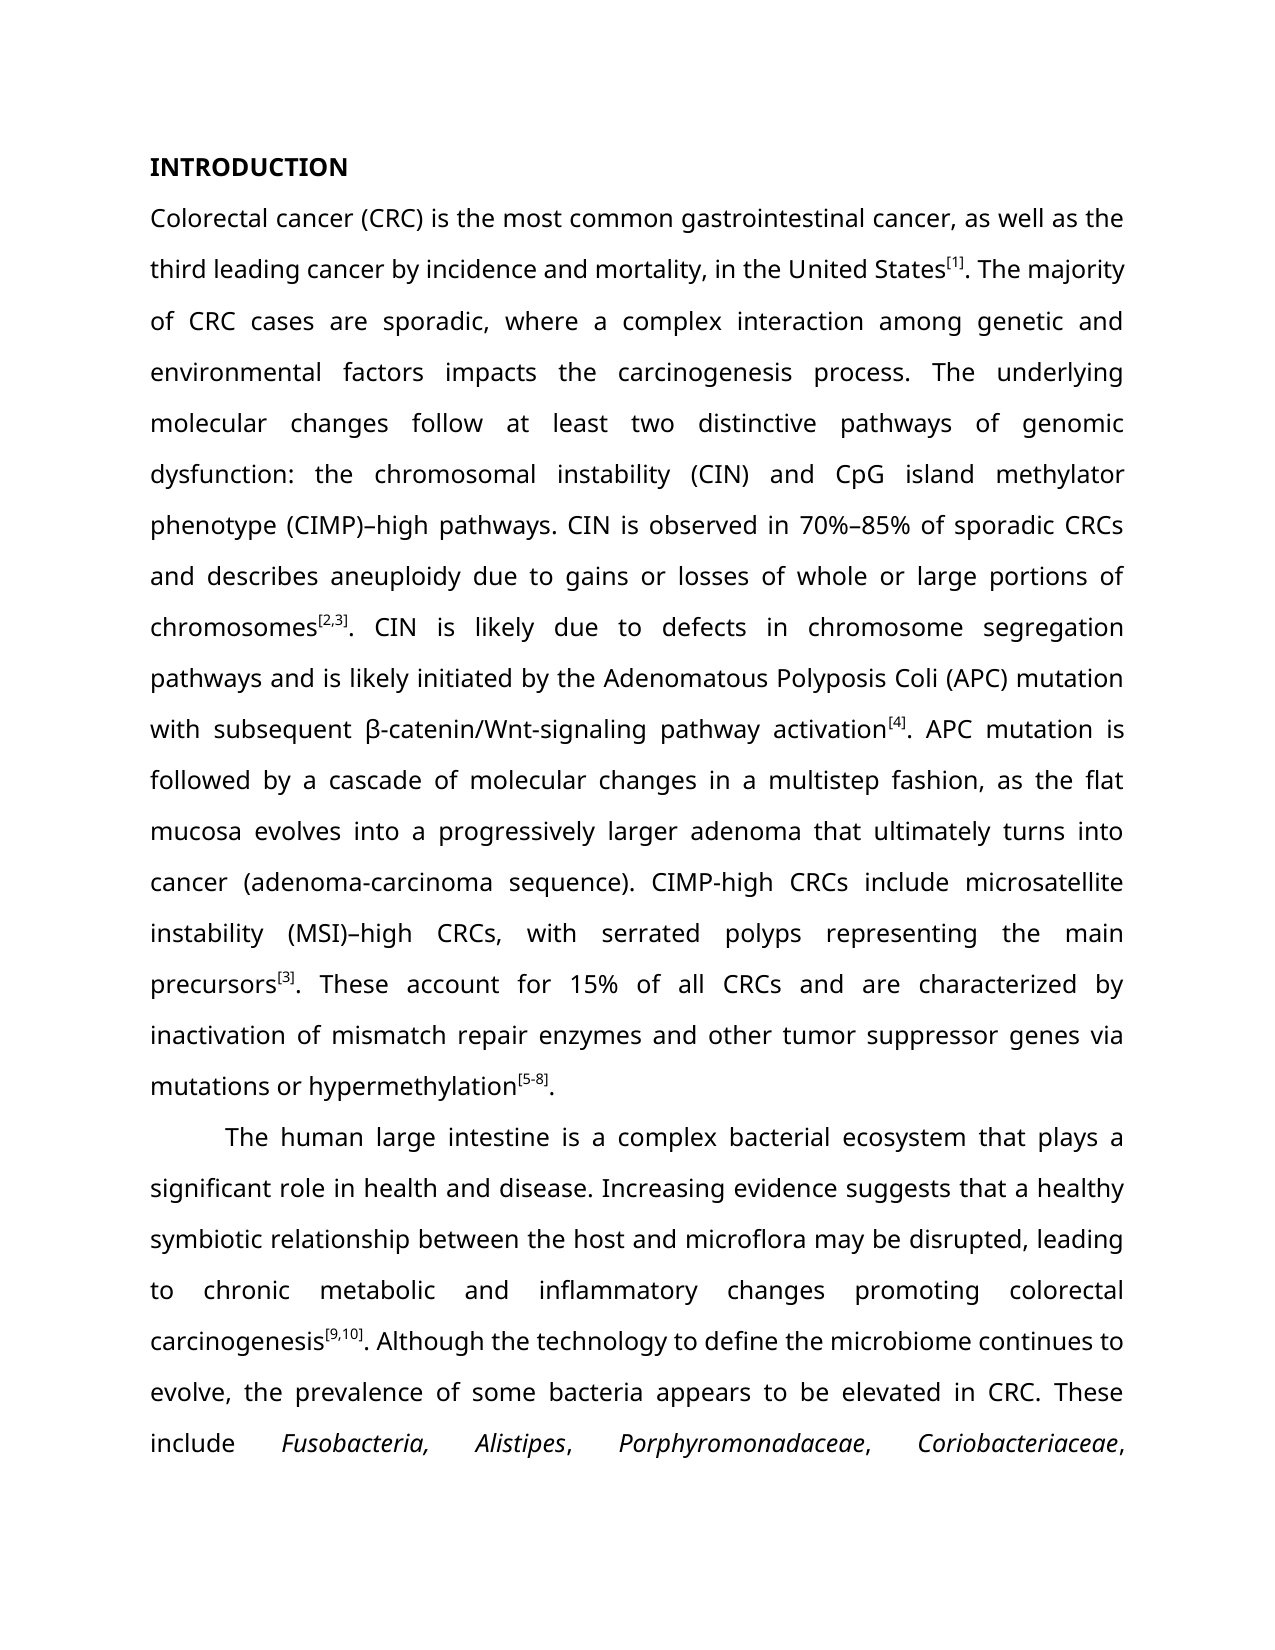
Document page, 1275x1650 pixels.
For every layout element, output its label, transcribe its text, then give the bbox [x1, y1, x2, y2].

text INTRODUCTION [150, 150, 1125, 184]
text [150, 1120, 1125, 1460]
text Colorectal cancer (CRC) is the most common gastrointestinal cancer, as well as the third leading cancer by incidence and mortality, in the United States[1]. The majority of CRC cases are sporadic, where a complex interaction among genetic and environmental factors impacts the carcinogenesis process. The underlying molecular changes follow at least two distinctive pathways of genomic dysfunction: the chromosomal instability (CIN) and CpG island methylator phenotype (CIMP)–high pathways. CIN is observed in 70%–85% of sporadic CRCs and describes aneuploidy due to gains or losses of whole or large portions of chromosomes[2,3]. CIN is likely due to defects in chromosome segregation pathways and is likely initiated by the Adenomatous Polyposis Coli (APC) mutation with subsequent β-catenin/Wnt-signaling pathway activation[4]. APC mutation is followed by a cascade of molecular changes in a multistep fashion, as the flat mucosa evolves into a progressively larger adenoma that ultimately turns into cancer (adenoma-carcinoma sequence). CIMP-high CRCs include microsatellite instability (MSI)–high CRCs, with serrated polyps representing the main precursors[3]. These account for 15% of all CRCs and are characterized by inactivation of mismatch repair enzymes and other tumor suppressor genes via mutations or hypermethylation[5-8]. [150, 201, 1125, 1103]
